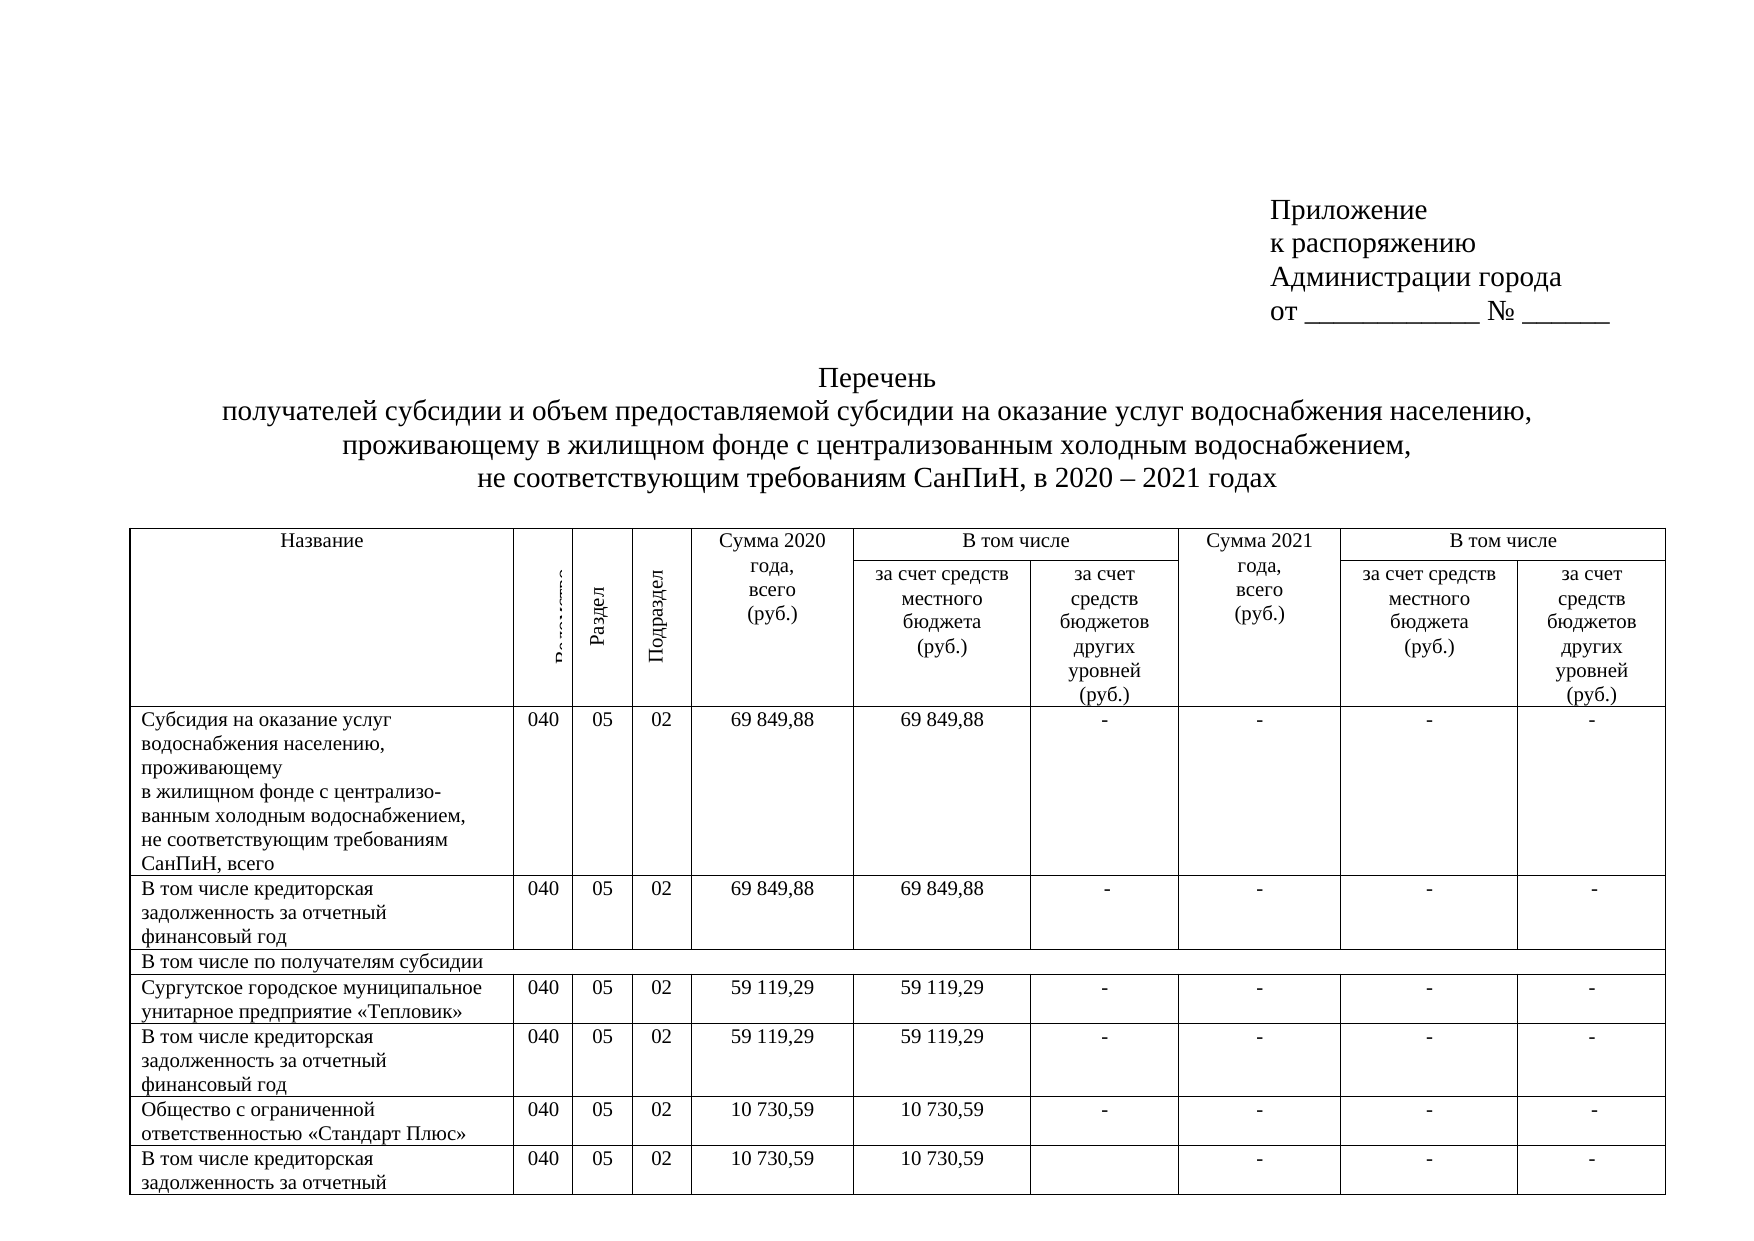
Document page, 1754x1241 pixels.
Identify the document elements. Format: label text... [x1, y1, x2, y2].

table_cell за счет средств бюджетов других уровней (руб.) [1031, 561, 1178, 706]
table_cell - [1341, 975, 1517, 1023]
table_header Раздел [573, 529, 632, 706]
table_cell 05 [573, 975, 632, 1023]
table_cell 02 [633, 876, 691, 948]
table_cell - [1518, 1024, 1665, 1096]
table_cell 59 119,29 [854, 975, 1030, 1023]
text не соответствующим требованиям СанПиН, в 2020 – 2021 годах [118, 460, 1636, 494]
table_cell - [1031, 975, 1178, 1023]
table_cell 05 [573, 707, 632, 875]
table_cell 69 849,88 [692, 707, 853, 875]
table_cell 05 [573, 1146, 632, 1194]
table_cell - [1518, 707, 1665, 875]
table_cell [131, 1146, 513, 1194]
table_cell - [1179, 1146, 1340, 1194]
table_cell - [1341, 1097, 1517, 1145]
table_cell В том числе по получателям субсидии [131, 950, 1665, 973]
table_cell Общество с ограниченной ответственностью «Стандарт Плюс» [131, 1097, 513, 1145]
table_cell - [1518, 876, 1665, 948]
table_cell 59 119,29 [854, 1024, 1030, 1096]
table_cell - [1179, 876, 1340, 948]
table_cell - [1341, 876, 1517, 948]
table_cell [131, 1024, 513, 1096]
table_cell Сургутское городское муниципальное унитарное предприятие «Тепловик» [131, 975, 513, 1023]
table_cell - [1341, 1024, 1517, 1096]
table_cell 69 849,88 [854, 876, 1030, 948]
table_cell 10 730,59 [854, 1097, 1030, 1145]
table_cell - [1179, 1097, 1340, 1145]
text проживающему в жилищном фонде с централизованным холодным водоснабжением, [118, 427, 1636, 460]
table_cell 02 [633, 1024, 691, 1096]
table_cell за счет средств местного бюджета (руб.) [1341, 561, 1517, 706]
text получателей субсидии и объем предоставляемой субсидии на оказание услуг водоснабжения населению, [118, 393, 1636, 427]
table_cell 59 119,29 [692, 1024, 853, 1096]
table_cell 59 119,29 [692, 975, 853, 1023]
table_cell 02 [633, 1097, 691, 1145]
table_cell 02 [633, 707, 691, 875]
table_header Сумма 2021 года, всего (руб.) [1179, 529, 1340, 706]
table_cell 040 [514, 1024, 572, 1096]
table_cell [1031, 1146, 1178, 1194]
table_cell - [1518, 975, 1665, 1023]
table_header В том числе [854, 529, 1178, 560]
table_cell 69 849,88 [854, 707, 1030, 875]
table_cell 040 [514, 876, 572, 948]
table_cell 040 [514, 707, 572, 875]
table_cell 10 730,59 [692, 1097, 853, 1145]
table_cell - [1179, 707, 1340, 875]
subtitle к распоряжению [118, 226, 1636, 259]
table_header Ведомство [514, 529, 572, 706]
table_cell 69 849,88 [692, 876, 853, 948]
table_cell - [1179, 975, 1340, 1023]
table_cell - [1031, 1097, 1178, 1145]
table_cell 10 730,59 [854, 1146, 1030, 1194]
subtitle Приложение [118, 192, 1636, 226]
table_cell Субсидия на оказание услуг водоснабжения населению, проживающему в жилищном фонде с централизо- ванным холодным водоснабжением, не соответствующим требованиям СанПиН, всего [131, 707, 513, 875]
text от ____________ № ______ [118, 293, 1636, 326]
text Перечень [118, 360, 1636, 393]
table_cell за счет средств местного бюджета (руб.) [854, 561, 1030, 706]
table_cell 05 [573, 876, 632, 948]
table_cell 040 [514, 1097, 572, 1145]
table_cell за счет средств бюджетов других уровней (руб.) [1518, 561, 1665, 706]
table_cell 05 [573, 1024, 632, 1096]
table_cell - [1179, 1024, 1340, 1096]
table_cell - [1518, 1097, 1665, 1145]
table_header Название [131, 529, 513, 706]
table_cell - [1031, 876, 1178, 948]
table_cell - [1341, 1146, 1517, 1194]
table_cell В том числе кредиторская задолженность за отчетный финансовый год [131, 876, 513, 948]
table_cell - [1031, 707, 1178, 875]
table_cell 040 [514, 1146, 572, 1194]
table_cell 02 [633, 1146, 691, 1194]
table_header Подраздел [633, 529, 691, 706]
table_cell - [1341, 707, 1517, 875]
table_cell 10 730,59 [692, 1146, 853, 1194]
subtitle Администрации города [118, 259, 1636, 293]
table_cell - [1518, 1146, 1665, 1194]
table_cell 02 [633, 975, 691, 1023]
table_cell 040 [514, 975, 572, 1023]
table_cell 05 [573, 1097, 632, 1145]
table_header В том числе [1341, 529, 1665, 560]
table_cell - [1031, 1024, 1178, 1096]
table_header Сумма 2020 года, всего (руб.) [692, 529, 853, 706]
